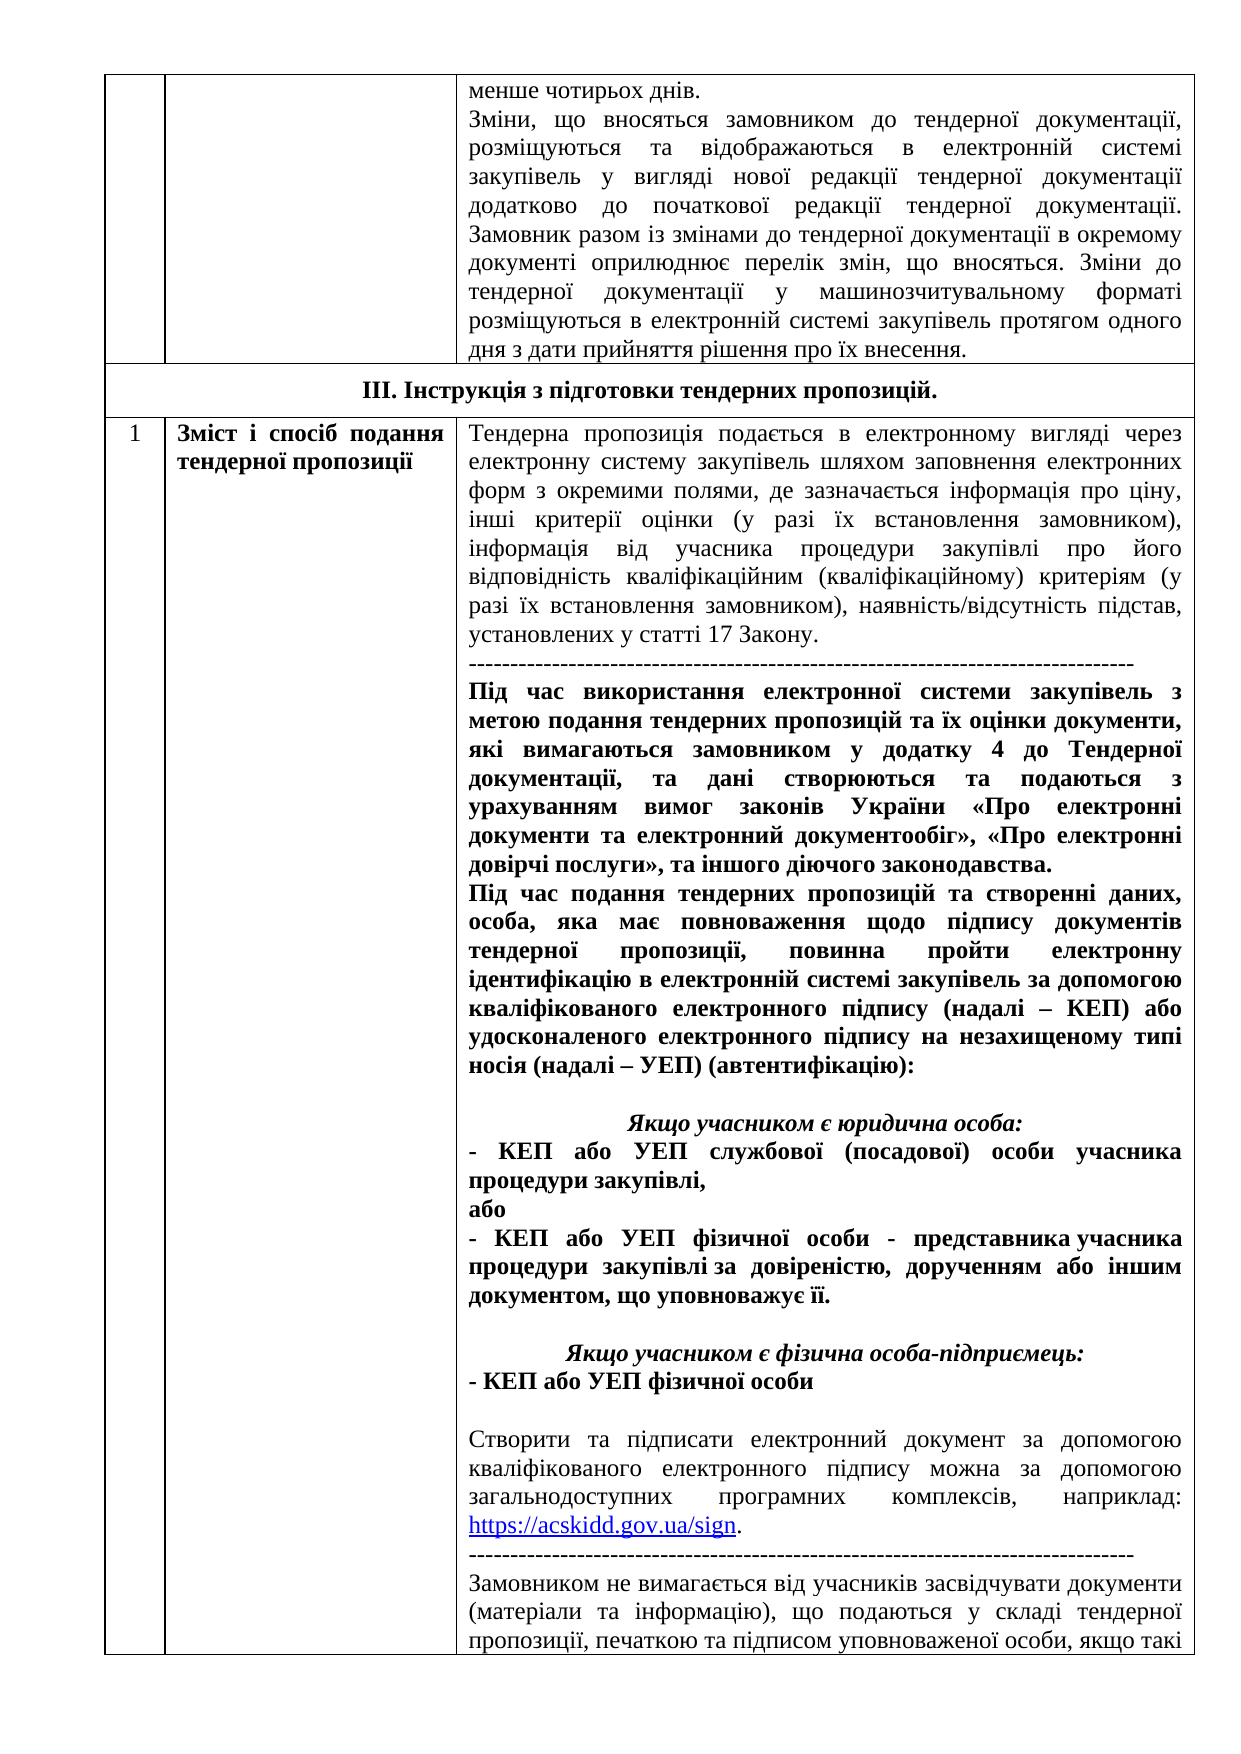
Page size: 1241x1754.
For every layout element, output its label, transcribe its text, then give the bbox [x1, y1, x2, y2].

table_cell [457, 418, 1194, 1654]
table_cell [166, 75, 456, 362]
table_cell 2 [106, 75, 164, 362]
table_cell III. Інструкція з підготовки тендерних пропозицій. [106, 364, 1194, 417]
table_cell 1 [106, 418, 164, 1654]
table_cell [166, 418, 456, 1654]
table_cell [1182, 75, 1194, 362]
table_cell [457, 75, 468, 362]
